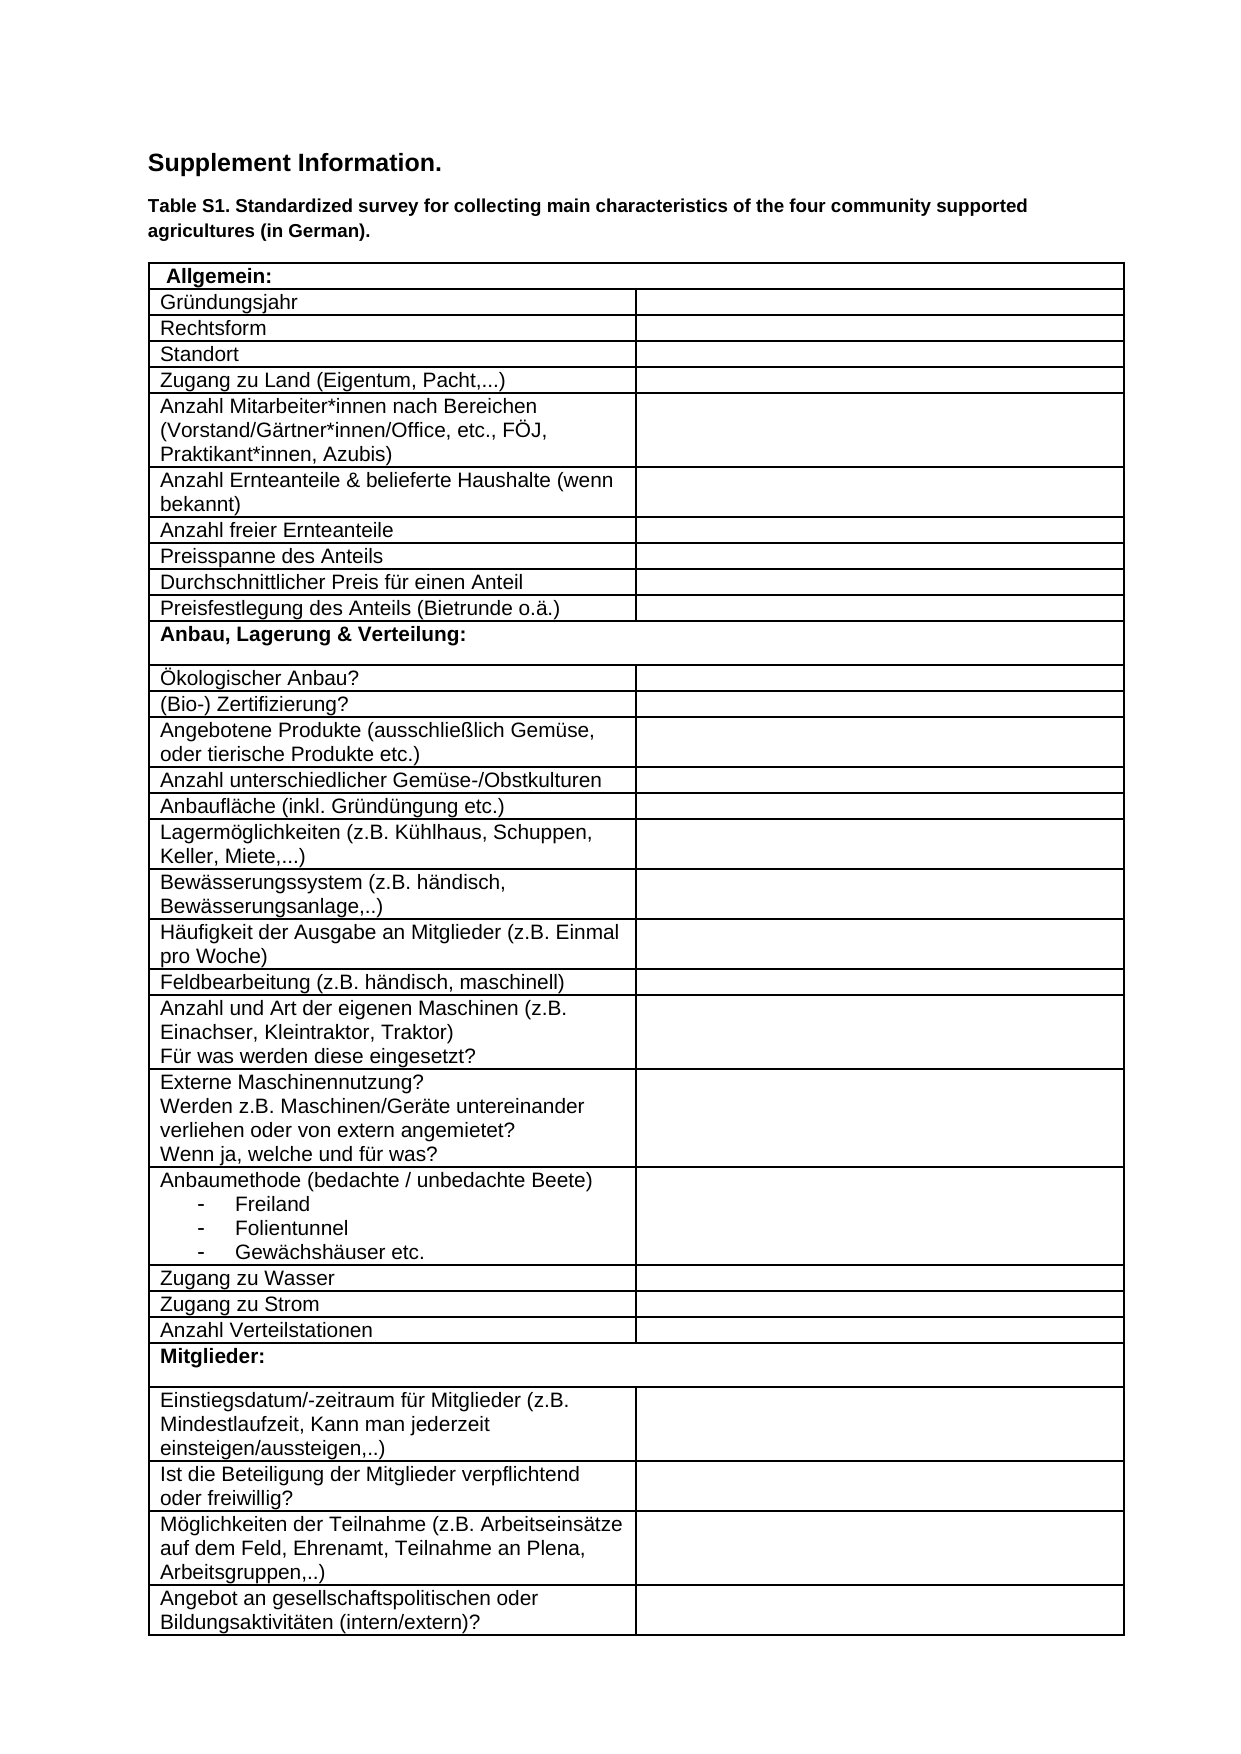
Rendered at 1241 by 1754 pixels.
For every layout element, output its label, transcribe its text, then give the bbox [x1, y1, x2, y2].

table_cell [637, 368, 1123, 392]
table_cell Ist die Beteiligung der Mitglieder verpflichtend oder freiwillig? [150, 1462, 635, 1510]
table_cell Anzahl unterschiedlicher Gemüse-/Obstkulturen [150, 768, 635, 792]
table_cell [637, 1070, 1123, 1166]
table_cell [637, 1586, 1123, 1634]
table_cell [637, 768, 1123, 792]
table_cell Häufigkeit der Ausgabe an Mitglieder (z.B. Einmal pro Woche) [150, 920, 635, 968]
table_cell [637, 518, 1123, 542]
table_cell Gründungsjahr [150, 290, 635, 314]
table_cell [637, 1512, 1123, 1584]
table_cell [637, 596, 1123, 620]
table_cell [637, 316, 1123, 340]
text Table S1. Standardized survey for collecting main characteristics of the four community supported agricultures (in German). [148, 195, 1093, 242]
table_cell Anzahl Mitarbeiter*innen nach Bereichen (Vorstand/Gärtner*innen/Office, etc., FÖJ, Praktikant*innen, Azubis) [150, 394, 635, 466]
table_cell [637, 1388, 1123, 1460]
table_cell [637, 1168, 1123, 1264]
table_cell [637, 468, 1123, 516]
table_cell [637, 570, 1123, 594]
table_cell [637, 544, 1123, 568]
table_cell [637, 1266, 1123, 1290]
table_cell (Bio-) Zertifizierung? [150, 692, 635, 716]
table_cell Anbaufläche (inkl. Gründüngung etc.) [150, 794, 635, 818]
table_cell Zugang zu Strom [150, 1292, 635, 1316]
table_cell [637, 666, 1123, 690]
table_cell Angebot an gesellschaftspolitischen oder Bildungsaktivitäten (intern/extern)? [150, 1586, 635, 1634]
text Supplement Information. [148, 148, 1093, 176]
table_cell Anzahl Ernteanteile & belieferte Haushalte (wenn bekannt) [150, 468, 635, 516]
table_cell Anbaumethode (bedachte / unbedachte Beete) Freiland Folientunnel Gewächshäuser etc. [150, 1168, 635, 1264]
table_cell [637, 1462, 1123, 1510]
table_cell Rechtsform [150, 316, 635, 340]
table_cell Preisfestlegung des Anteils (Bietrunde o.ä.) [150, 596, 635, 620]
table_cell Angebotene Produkte (ausschließlich Gemüse, oder tierische Produkte etc.) [150, 718, 635, 766]
table_cell Zugang zu Land (Eigentum, Pacht,...) [150, 368, 635, 392]
table_cell Feldbearbeitung (z.B. händisch, maschinell) [150, 970, 635, 994]
table_cell Standort [150, 342, 635, 366]
table_cell [637, 1292, 1123, 1316]
table_cell Anzahl freier Ernteanteile [150, 518, 635, 542]
table_cell Preisspanne des Anteils [150, 544, 635, 568]
table_cell [637, 996, 1123, 1068]
table_cell Ökologischer Anbau? [150, 666, 635, 690]
table_cell Anzahl Verteilstationen [150, 1318, 635, 1342]
table_cell [637, 794, 1123, 818]
table_cell [637, 970, 1123, 994]
table_header Allgemein: [150, 264, 1123, 288]
table_cell Mitglieder: [150, 1344, 1123, 1386]
table_cell Möglichkeiten der Teilnahme (z.B. Arbeitseinsätze auf dem Feld, Ehrenamt, Teilnahme an Plena, Arbeitsgruppen,..) [150, 1512, 635, 1584]
table_cell Anbau, Lagerung & Verteilung: [150, 622, 1123, 664]
table_cell [637, 920, 1123, 968]
table_cell [637, 718, 1123, 766]
table_cell Zugang zu Wasser [150, 1266, 635, 1290]
table_cell [637, 290, 1123, 314]
table_cell [637, 692, 1123, 716]
table_cell [637, 394, 1123, 466]
table_cell Durchschnittlicher Preis für einen Anteil [150, 570, 635, 594]
table_cell [637, 870, 1123, 918]
table_cell Einstiegsdatum/-zeitraum für Mitglieder (z.B. Mindestlaufzeit, Kann man jederzeit einsteigen/aussteigen,..) [150, 1388, 635, 1460]
table_cell [637, 820, 1123, 868]
table_cell [637, 342, 1123, 366]
table_cell Bewässerungssystem (z.B. händisch, Bewässerungsanlage,..) [150, 870, 635, 918]
table_cell Externe Maschinennutzung? Werden z.B. Maschinen/Geräte untereinander verliehen oder von extern angemietet? Wenn ja, welche und für was? [150, 1070, 635, 1166]
table_cell Lagermöglichkeiten (z.B. Kühlhaus, Schuppen, Keller, Miete,...) [150, 820, 635, 868]
table_cell Anzahl und Art der eigenen Maschinen (z.B. Einachser, Kleintraktor, Traktor) Für was werden diese eingesetzt? [150, 996, 635, 1068]
table_cell [637, 1318, 1123, 1342]
